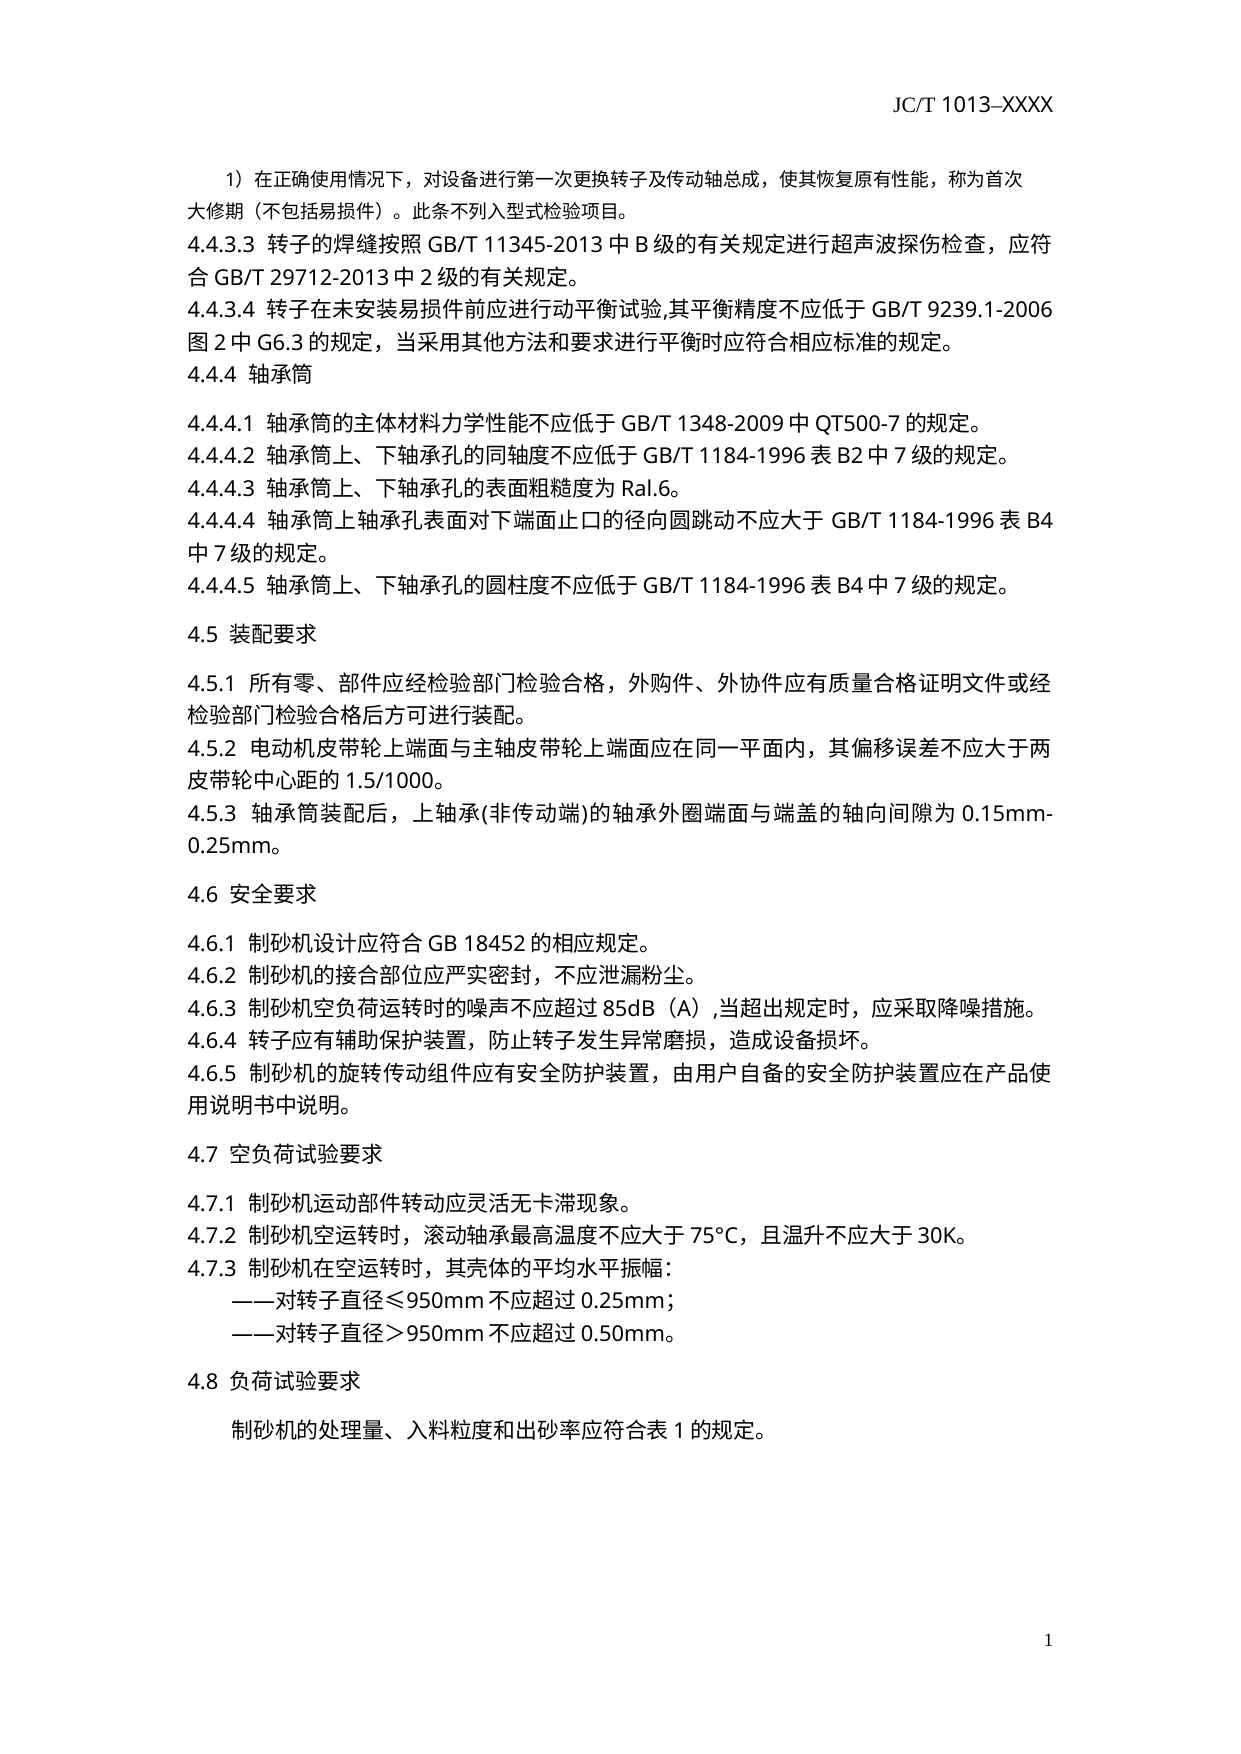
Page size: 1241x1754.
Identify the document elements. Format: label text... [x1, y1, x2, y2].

text 4.5.1 所有零、部件应经检验部门检验合格，外购件、外协件应有质量合格证明文件或经检验部门检验合格后方可进行装配。 [187, 665, 1053, 730]
subtitle 4.7 空负荷试验要求 [187, 1137, 1053, 1169]
text 4.4.4.4 轴承筒上轴承孔表面对下端面止口的径向圆跳动不应大于GB/T 1184-1996表B4中7级的规定。 [187, 503, 1053, 568]
text 1）在正确使用情况下，对设备进行第一次更换转子及传动轴总成，使其恢复原有性能，称为首次大修期（不包括易损件）。此条不列入型式检验项目。 [187, 162, 1032, 227]
text 4.4.4.3 轴承筒上、下轴承孔的表面粗糙度为Ral.6。 [187, 470, 1053, 503]
text 4.6.1 制砂机设计应符合GB 18452的相应规定。 [187, 925, 1053, 958]
text ——对转子直径＞950mm不应超过0.50mm。 [187, 1315, 1053, 1348]
text 4.4.4 轴承筒 [187, 357, 1053, 389]
text 4.6.2 制砂机的接合部位应严实密封，不应泄漏粉尘。 [187, 958, 1053, 990]
text 制砂机的处理量、入料粒度和出砂率应符合表1的规定。 [187, 1413, 1053, 1445]
subtitle 4.5 装配要求 [187, 617, 1053, 649]
subtitle 4.6 安全要求 [187, 877, 1053, 909]
text 4.5.3 轴承筒装配后，上轴承(非传动端)的轴承外圈端面与端盖的轴向间隙为0.15mm-0.25mm。 [187, 795, 1053, 860]
text 4.5.2 电动机皮带轮上端面与主轴皮带轮上端面应在同一平面内，其偏移误差不应大于两皮带轮中心距的1.5/1000。 [187, 730, 1053, 795]
text 4.4.3.3 转子的焊缝按照GB/T 11345-2013中B级的有关规定进行超声波探伤检查，应符合GB/T 29712-2013中2级的有关规定。 [187, 227, 1053, 292]
text 4.4.3.4 转子在未安装易损件前应进行动平衡试验,其平衡精度不应低于GB/T 9239.1-2006图2中G6.3的规定，当采用其他方法和要求进行平衡时应符合相应标准的规定。 [187, 292, 1053, 357]
text 4.7.3 制砂机在空运转时，其壳体的平均水平振幅： [187, 1250, 1053, 1283]
text 4.6.3 制砂机空负荷运转时的噪声不应超过85dB（A）,当超出规定时，应采取降噪措施。 [187, 990, 1053, 1023]
text 4.4.4.1 轴承筒的主体材料力学性能不应低于GB/T 1348-2009中QT500-7的规定。 [187, 405, 1053, 438]
text 4.6.5 制砂机的旋转传动组件应有安全防护装置，由用户自备的安全防护装置应在产品使用说明书中说明。 [187, 1055, 1053, 1120]
text 4.7.1 制砂机运动部件转动应灵活无卡滞现象。 [187, 1185, 1053, 1218]
text 4.4.4.5 轴承筒上、下轴承孔的圆柱度不应低于GB/T 1184-1996表B4中7级的规定。 [187, 568, 1053, 600]
text ——对转子直径≤950mm不应超过0.25mm； [187, 1283, 1053, 1315]
text 4.4.4.2 轴承筒上、下轴承孔的同轴度不应低于GB/T 1184-1996表B2中7级的规定。 [187, 438, 1053, 470]
text 4.7.2 制砂机空运转时，滚动轴承最高温度不应大于75°C，且温升不应大于30K。 [187, 1218, 1053, 1250]
subtitle 4.8 负荷试验要求 [187, 1364, 1053, 1397]
text 4.6.4 转子应有辅助保护装置，防止转子发生异常磨损，造成设备损坏。 [187, 1023, 1053, 1055]
